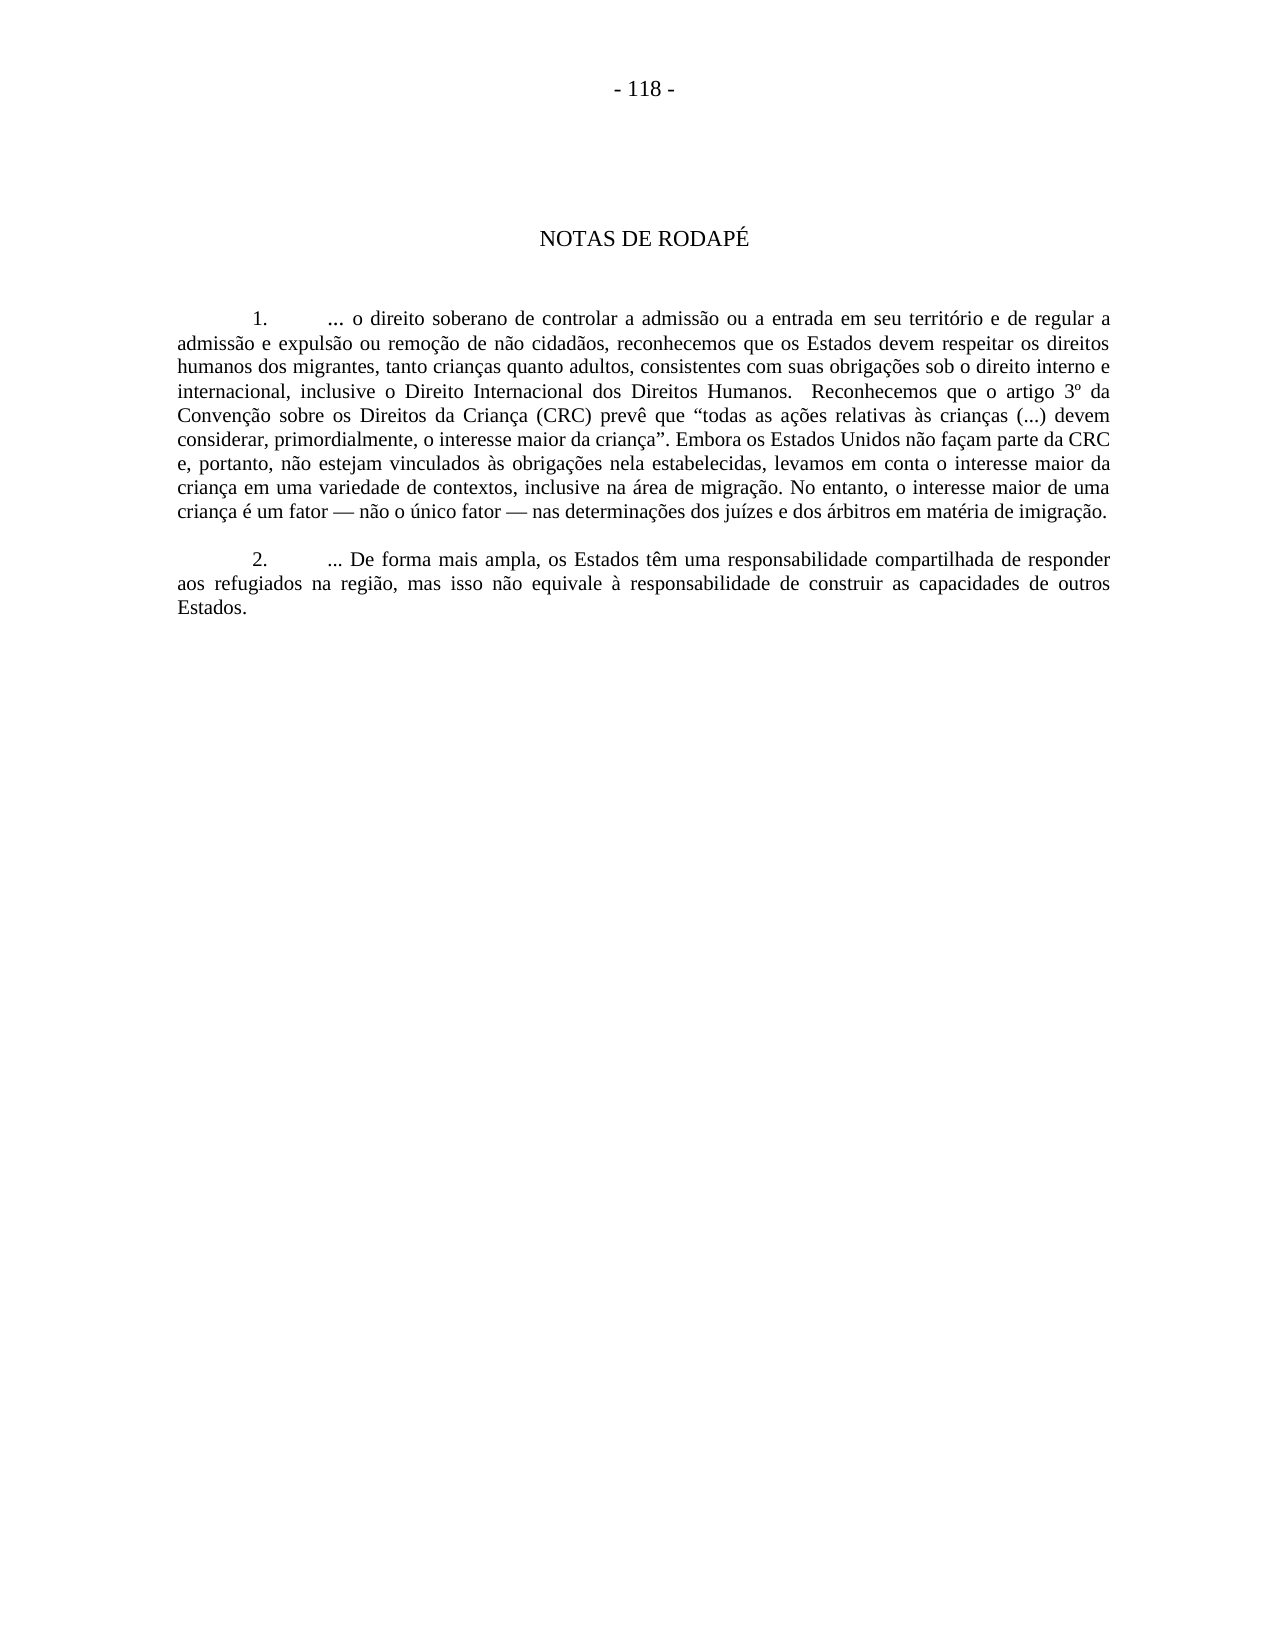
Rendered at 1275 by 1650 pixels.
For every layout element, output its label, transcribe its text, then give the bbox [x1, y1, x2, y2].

list ... o direito soberano de controlar a admissão ou a entrada em seu território e de regular a admissão e expulsão ou remoção de não cidadãos, reconhecemos que os Estados devem respeitar os direitos humanos dos migrantes, tanto crianças quanto adultos, consistentes com suas obrigações sob o direito interno e internacional, inclusive o Direito Internacional dos Direitos Humanos. Reconhecemos que o artigo 3º da Convenção sobre os Direitos da Criança (CRC) prevê que “todas as ações relativas às crianças (...) devem considerar, primordialmente, o interesse maior da criança”. Embora os Estados Unidos não façam parte da CRC e, portanto, não estejam vinculados às obrigações nela estabelecidas, levamos em conta o interesse maior da criança em uma variedade de contextos, inclusive na área de migração. No entanto, o interesse maior de uma criança é um fator — não o único fator — nas determinações dos juízes e dos árbitros em matéria de imigração. [177, 304, 1111, 523]
list ... De forma mais ampla, os Estados têm uma responsabilidade compartilhada de responder aos refugiados na região, mas isso não equivale à responsabilidade de construir as capacidades de outros Estados. [177, 547, 1111, 619]
text NOTAS DE RODAPÉ [177, 225, 1111, 251]
